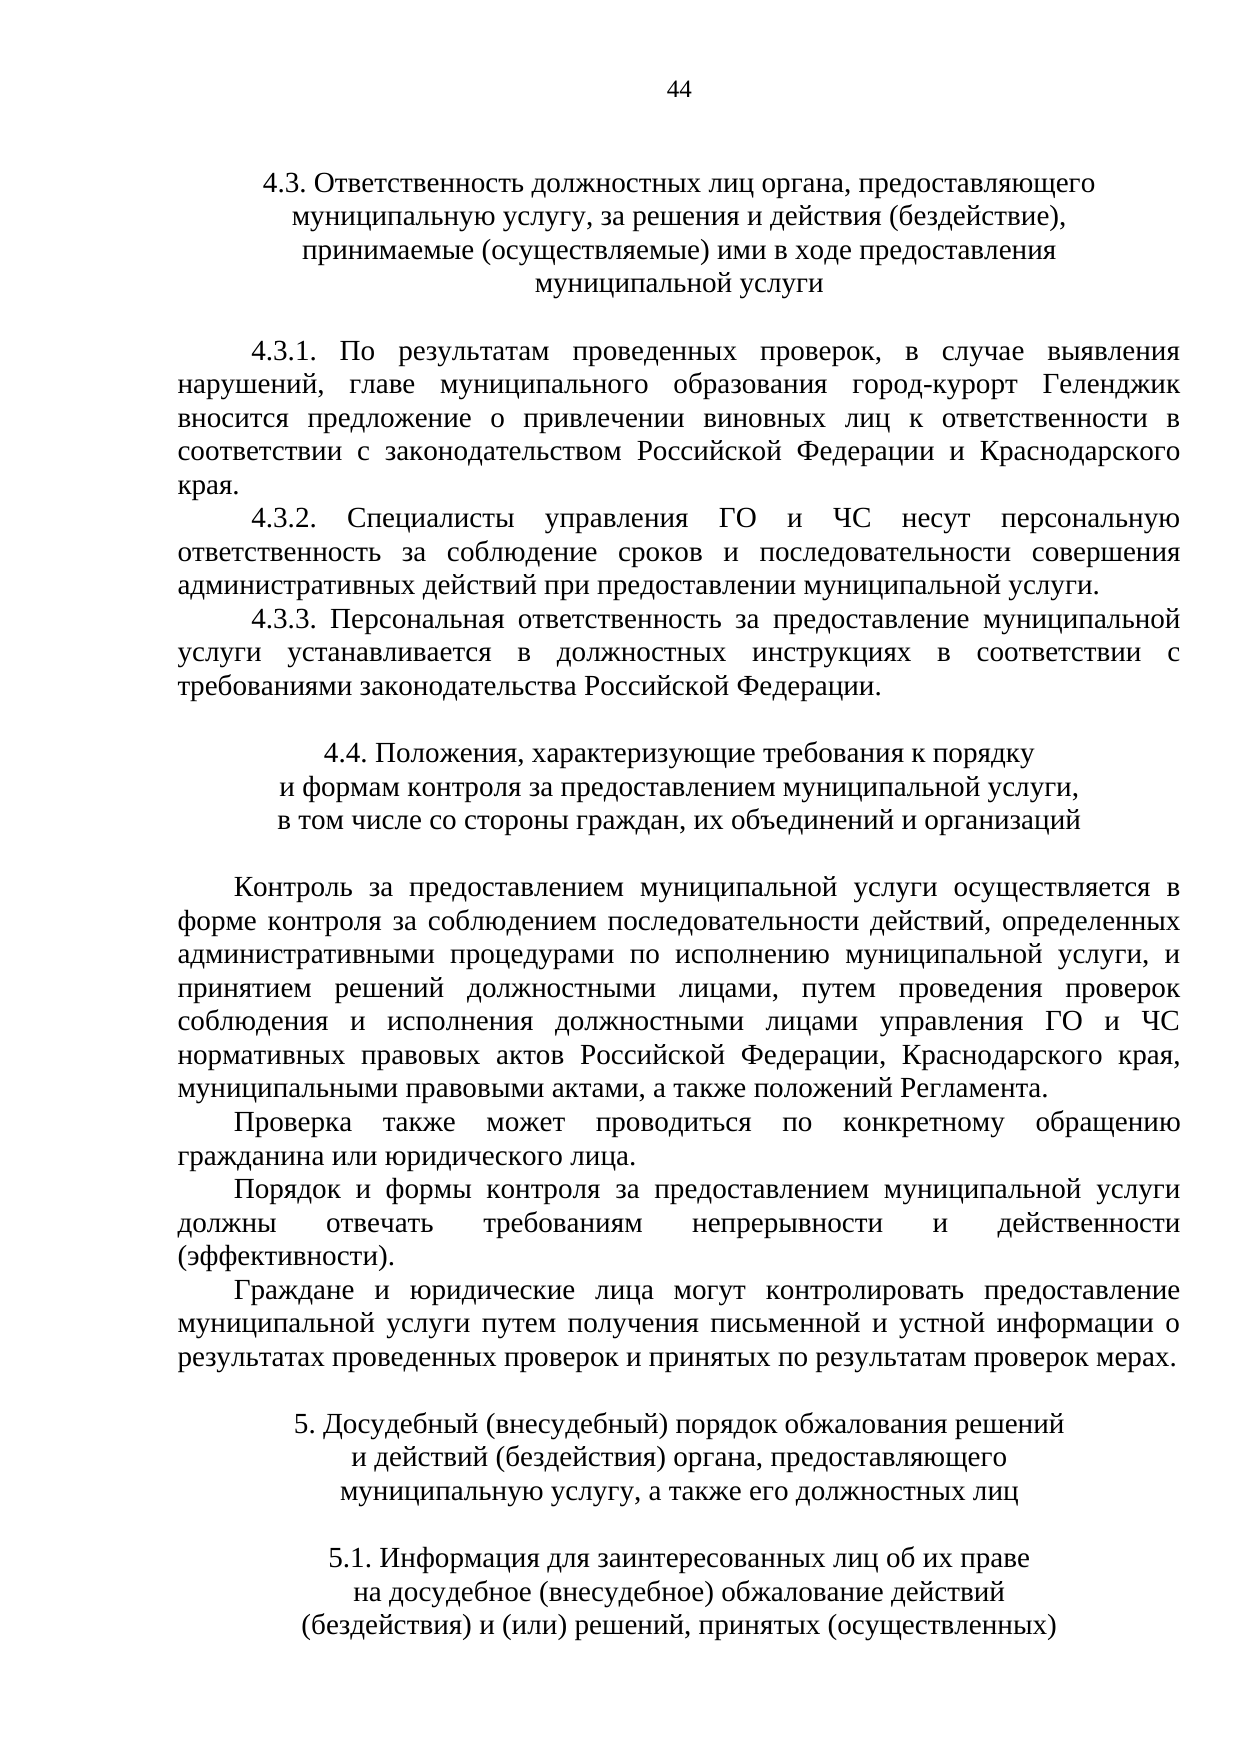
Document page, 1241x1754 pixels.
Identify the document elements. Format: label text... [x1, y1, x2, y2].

text 4.3.1. По результатам проведенных проверок, в случае выявления нарушений, главе муниципального образования город-курорт Геленджик вносится предложение о привлечении виновных лиц к ответственности в соответствии с законодательством Российской Федерации и Краснодарского края. [177, 333, 1181, 500]
text и действий (бездействия) органа, предоставляющего [177, 1439, 1181, 1473]
text на досудебное (внесудебное) обжалование действий [177, 1574, 1181, 1607]
text 4.4. Положения, характеризующие требования к порядку [177, 735, 1181, 769]
text в том числе со стороны граждан, их объединений и организаций [177, 802, 1181, 836]
text 5. Досудебный (внесудебный) порядок обжалования решений [177, 1406, 1181, 1439]
text 4.3. Ответственность должностных лиц органа, предоставляющего муниципальную услугу, за решения и действия (бездействие), [177, 165, 1181, 232]
text Граждане и юридические лица могут контролировать предоставление муниципальной услуги путем получения письменной и устной информации о результатах проведенных проверок и принятых по результатам проверок мерах. [177, 1272, 1181, 1372]
text 4.3.2. Специалисты управления ГО и ЧС несут персональную ответственность за соблюдение сроков и последовательности совершения административных действий при предоставлении муниципальной услуги. [177, 500, 1181, 601]
text 4.3.3. Персональная ответственность за предоставление муниципальной услуги устанавливается в должностных инструкциях в соответствии с требованиями законодательства Российской Федерации. [177, 601, 1181, 702]
text Проверка также может проводиться по конкретному обращению гражданина или юридического лица. [177, 1104, 1181, 1171]
text муниципальную услугу, а также его должностных лиц [177, 1473, 1181, 1507]
text Контроль за предоставлением муниципальной услуги осуществляется в форме контроля за соблюдением последовательности действий, определенных административными процедурами по исполнению муниципальной услуги, и принятием решений должностными лицами, путем проведения проверок соблюдения и исполнения должностными лицами управления ГО и ЧС нормативных правовых актов Российской Федерации, Краснодарского края, муниципальными правовыми актами, а также положений Регламента. [177, 869, 1181, 1104]
text муниципальной услуги [177, 266, 1181, 299]
text Порядок и формы контроля за предоставлением муниципальной услуги должны отвечать требованиям непрерывности и действенности (эффективности). [177, 1171, 1181, 1272]
text (бездействия) и (или) решений, принятых (осуществленных) [177, 1607, 1181, 1641]
text и формам контроля за предоставлением муниципальной услуги, [177, 769, 1181, 802]
text 5.1. Информация для заинтересованных лиц об их праве [177, 1540, 1181, 1574]
text принимаемые (осуществляемые) ими в ходе предоставления [177, 232, 1181, 266]
